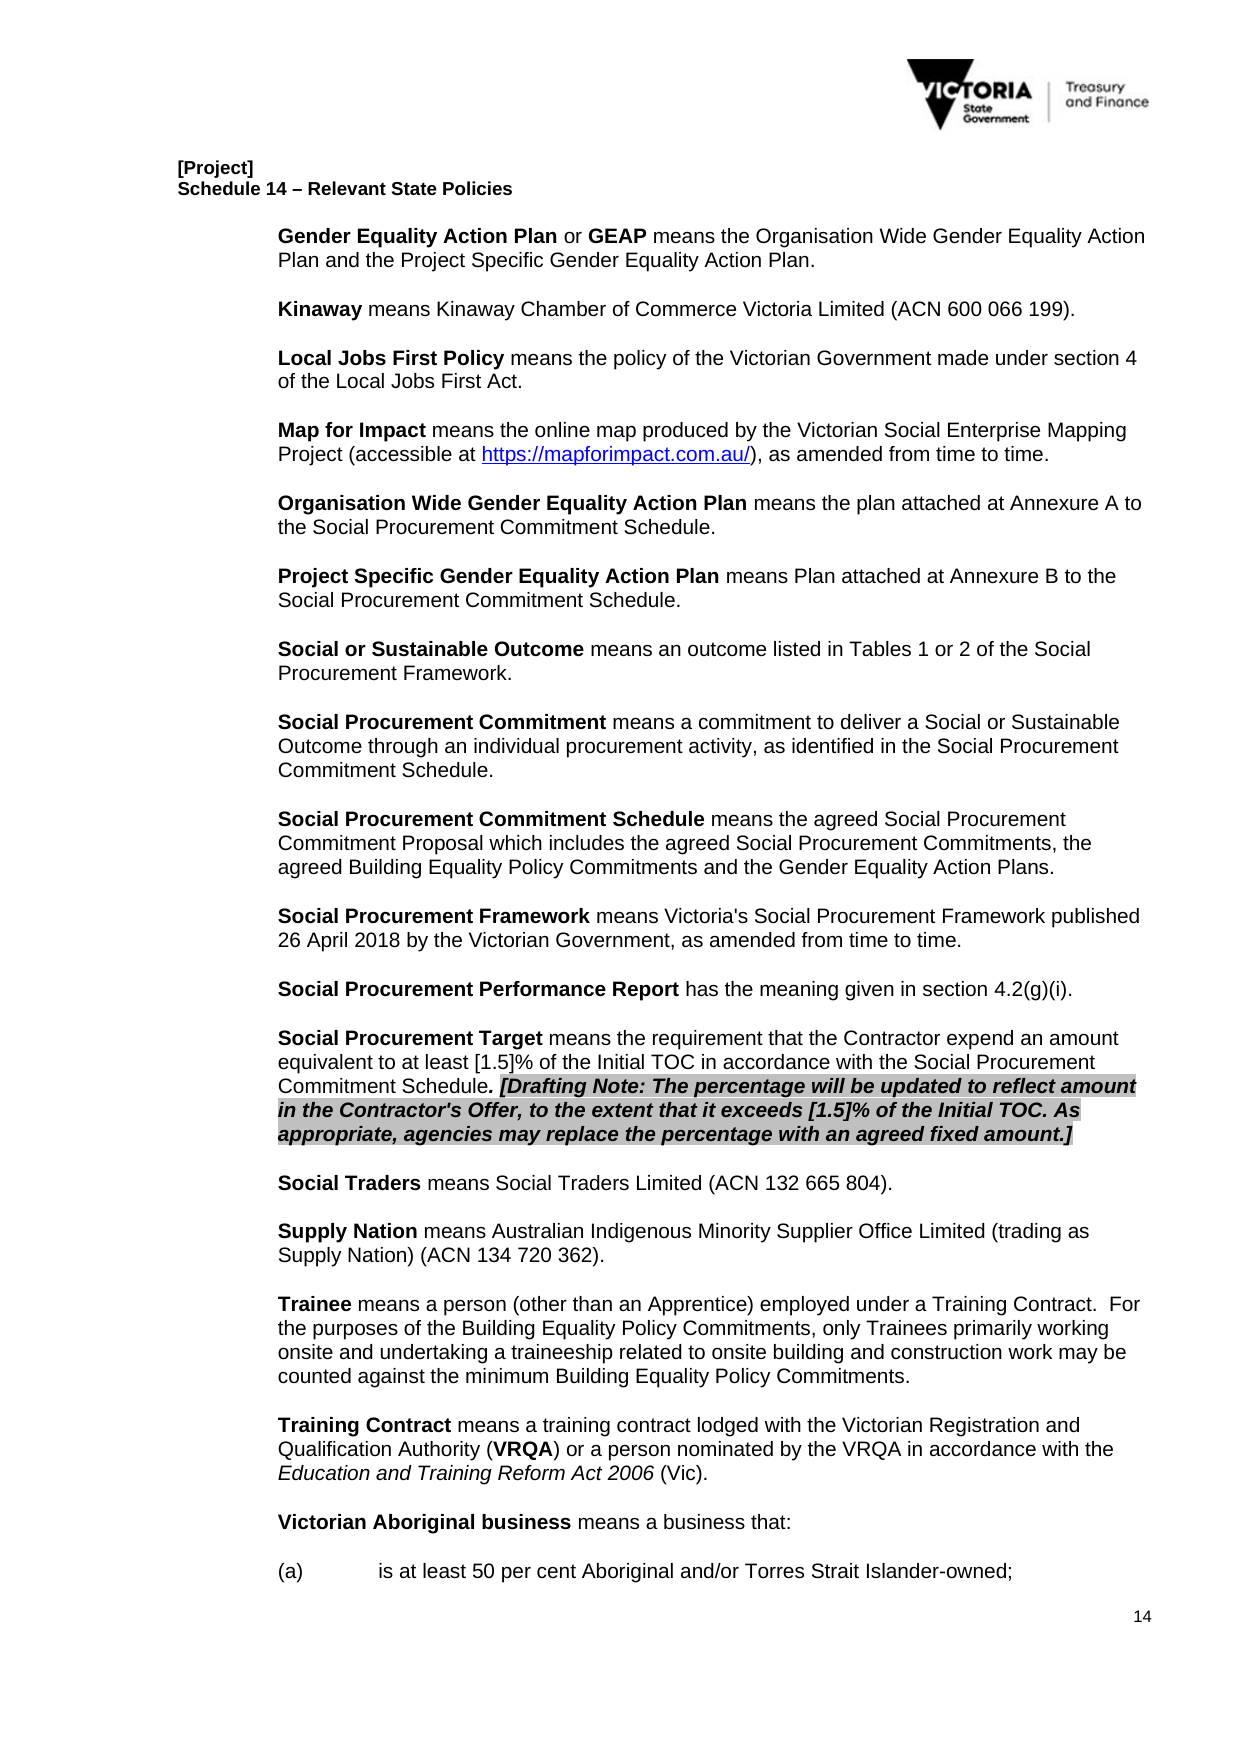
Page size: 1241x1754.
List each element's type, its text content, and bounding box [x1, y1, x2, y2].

text Map for Impact means the online map produced by the Victorian Social Enterprise Mapping Project (accessible at https://mapforimpact.com.au/), as amended from time to time. [278, 418, 1152, 466]
text Social Procurement Commitment means a commitment to deliver a Social or Sustainable Outcome through an individual procurement activity, as identified in the Social Procurement Commitment Schedule. [278, 710, 1152, 782]
subtitle is at least 50 per cent Aboriginal and/or Torres Strait Islander-owned; [278, 1559, 1152, 1583]
picture [906, 59, 1150, 132]
text Project Specific Gender Equality Action Plan means Plan attached at Annexure B to the Social Procurement Commitment Schedule. [278, 564, 1152, 612]
text Social Procurement Commitment Schedule means the agreed Social Procurement Commitment Proposal which includes the agreed Social Procurement Commitments, the agreed Building Equality Policy Commitments and the Gender Equality Action Plans. [278, 807, 1152, 879]
text Victorian Aboriginal business means a business that: [278, 1510, 1152, 1534]
text Local Jobs First Policy means the policy of the Victorian Government made under section 4 of the Local Jobs First Act. [278, 345, 1152, 393]
text Social Procurement Framework means Victoria's Social Procurement Framework published 26 April 2018 by the Victorian Government, as amended from time to time. [278, 904, 1152, 952]
text Gender Equality Action Plan or GEAP means the Organisation Wide Gender Equality Action Plan and the Project Specific Gender Equality Action Plan. [278, 223, 1152, 271]
text Supply Nation means Australian Indigenous Minority Supplier Office Limited (trading as Supply Nation) (ACN 134 720 362). [278, 1219, 1152, 1267]
text Trainee means a person (other than an Apprentice) employed under a Training Contract. For the purposes of the Building Equality Policy Commitments, only Trainees primarily working onsite and undertaking a traineeship related to onsite building and construction work may be counted against the minimum Building Equality Policy Commitments. [278, 1292, 1152, 1388]
text Kinaway means Kinaway Chamber of Commerce Victoria Limited (ACN 600 066 199). [278, 296, 1152, 320]
text Training Contract means a training contract lodged with the Victorian Registration and Qualification Authority (VRQA) or a person nominated by the VRQA in accordance with the Education and Training Reform Act 2006 (Vic). [278, 1413, 1152, 1485]
subtitle Social or Sustainable Outcome means an outcome listed in Tables 1 or 2 of the Social Procurement Framework. [278, 637, 1152, 685]
text Organisation Wide Gender Equality Action Plan means the plan attached at Annexure A to the Social Procurement Commitment Schedule. [278, 491, 1152, 539]
text Social Traders means Social Traders Limited (ACN 132 665 804). [278, 1170, 1152, 1194]
text Social Procurement Target means the requirement that the Contractor expend an amount equivalent to at least [1.5]% of the Initial TOC in accordance with the Social Procurement Commitment Schedule. [Drafting Note: The percentage will be updated to reflect amount in the Contractor's Offer, to the extent that it exceeds [1.5]% of the Initial TOC. As appropriate, agencies may replace the percentage with an agreed fixed amount.] [278, 1026, 1152, 1145]
text Social Procurement Performance Report has the meaning given in section 4.2(g)(i). [278, 977, 1152, 1001]
